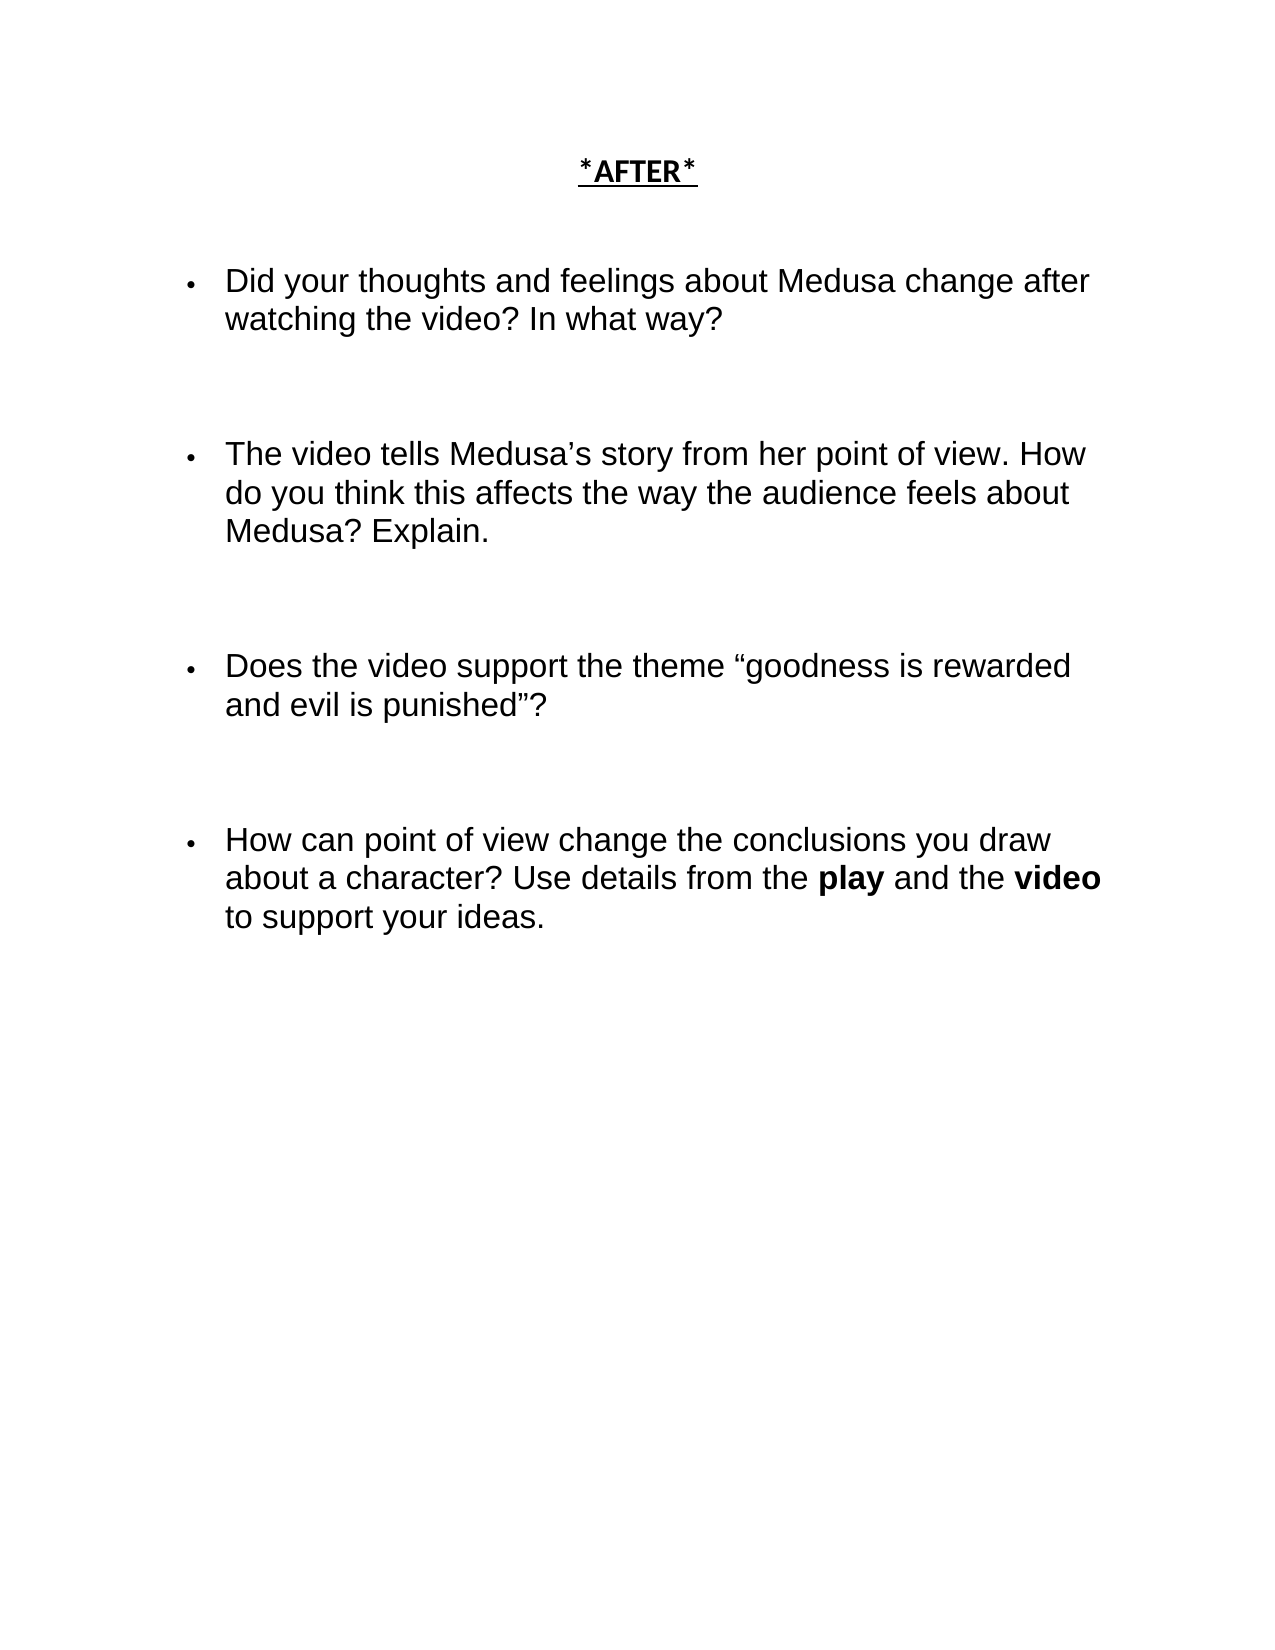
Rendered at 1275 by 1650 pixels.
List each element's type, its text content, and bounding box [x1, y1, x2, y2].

text *AFTER* [150, 150, 1125, 191]
list Did your thoughts and feelings about Medusa change after watching the video? In what way? [187, 261, 1125, 337]
list The video tells Medusa’s story from her point of view. How do you think this affects the way the audience feels about Medusa? Explain. [187, 434, 1125, 549]
list How can point of view change the conclusions you draw about a character? Use details from the play and the video to support your ideas. [187, 820, 1125, 935]
list Does the video support the theme “goodness is rewarded and evil is punished”? [187, 646, 1125, 723]
